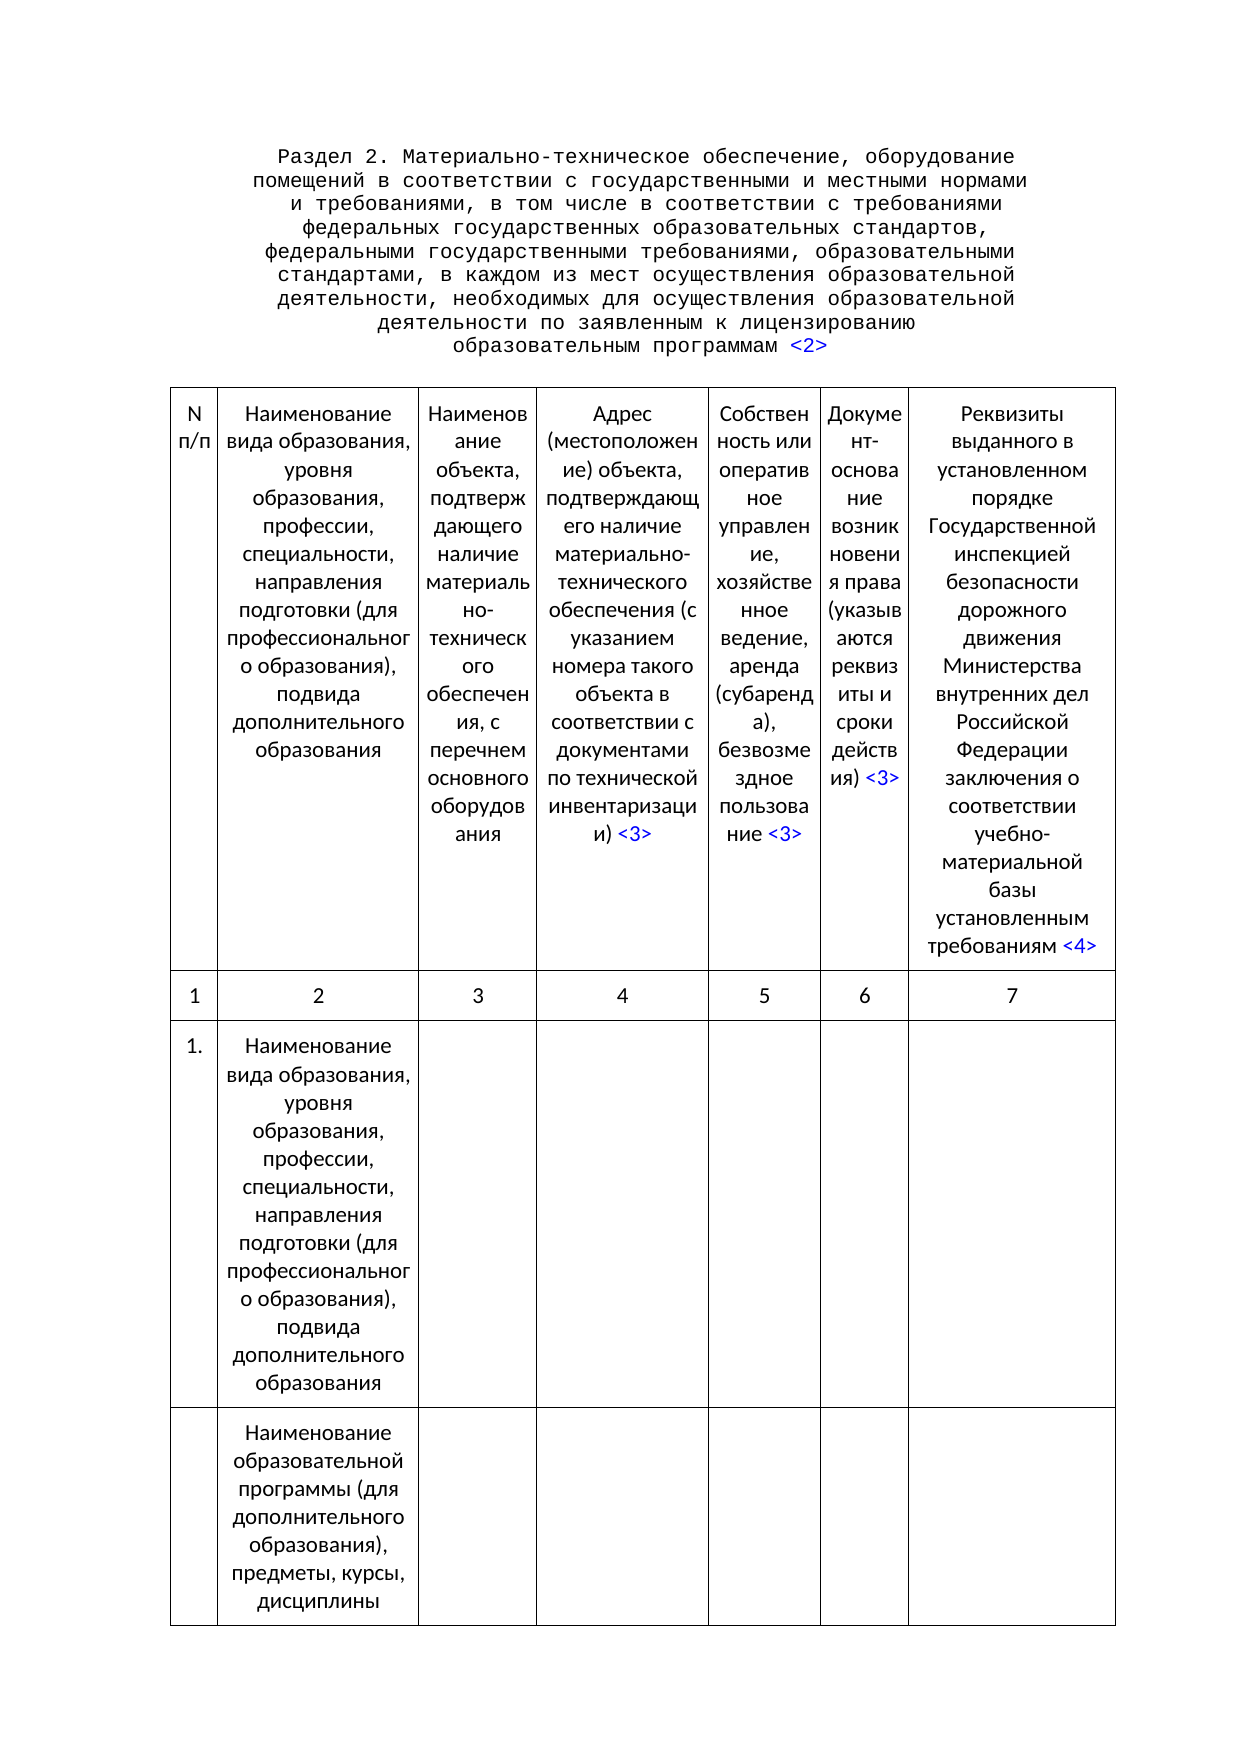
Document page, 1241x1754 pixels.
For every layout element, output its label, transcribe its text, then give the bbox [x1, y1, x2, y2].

table_cell [537, 1408, 708, 1625]
table_cell 1. [171, 1021, 217, 1407]
text федеральными государственными требованиями, образовательными [177, 241, 1152, 264]
table_cell [709, 1021, 820, 1407]
table_cell 3 [419, 971, 536, 1020]
table_header Собственность или оперативное управление, хозяйственное ведение, аренда (субаренда), безвозмездное пользование <3> [709, 388, 820, 970]
table_header Наименование вида образования, уровня образования, профессии, специальности, направления подготовки (для профессионального образования), подвида дополнительного образования [218, 388, 418, 970]
table_cell [821, 1021, 908, 1407]
table_cell 2 [218, 971, 418, 1020]
table_cell 7 [909, 971, 1115, 1020]
text образовательным программам <2> [177, 335, 1152, 359]
table_header Адрес (местоположение) объекта, подтверждающего наличие материально-технического обеспечения (с указанием номера такого объекта в соответствии с документами по технической инвентаризации) <3> [537, 388, 708, 970]
table_cell [909, 1021, 1115, 1407]
text Раздел 2. Материально-техническое обеспечение, оборудование [177, 146, 1152, 170]
table_cell [419, 1408, 536, 1625]
table_cell 4 [537, 971, 708, 1020]
table_cell [537, 1021, 708, 1407]
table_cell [218, 1408, 418, 1625]
table_cell [821, 1408, 908, 1625]
table_cell [171, 1408, 217, 1625]
text стандартами, в каждом из мест осуществления образовательной [177, 264, 1152, 288]
text помещений в соответствии с государственными и местными нормами [177, 170, 1152, 193]
text федеральных государственных образовательных стандартов, [177, 217, 1152, 241]
table_cell 1 [171, 971, 217, 1020]
table_cell 6 [821, 971, 908, 1020]
table_cell [709, 1408, 820, 1625]
table_header Наименование объекта, подтверждающего наличие материально-технического обеспечения, с перечнем основного оборудования [419, 388, 536, 970]
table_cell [218, 1021, 418, 1407]
text деятельности по заявленным к лицензированию [177, 312, 1152, 335]
table_cell [909, 1408, 1115, 1625]
text и требованиями, в том числе в соответствии с требованиями [177, 193, 1152, 217]
table_header N п/п [171, 388, 217, 970]
table_cell 5 [709, 971, 820, 1020]
table_cell [419, 1021, 536, 1407]
table_header Документ-основание возникновения права (указываются реквизиты и сроки действия) <3> [821, 388, 908, 970]
text деятельности, необходимых для осуществления образовательной [177, 288, 1152, 312]
table_header Реквизиты выданного в установленном порядке Государственной инспекцией безопасности дорожного движения Министерства внутренних дел Российской Федерации заключения о соответствии учебно-материальной базы установленным требованиям <4> [909, 388, 1115, 970]
